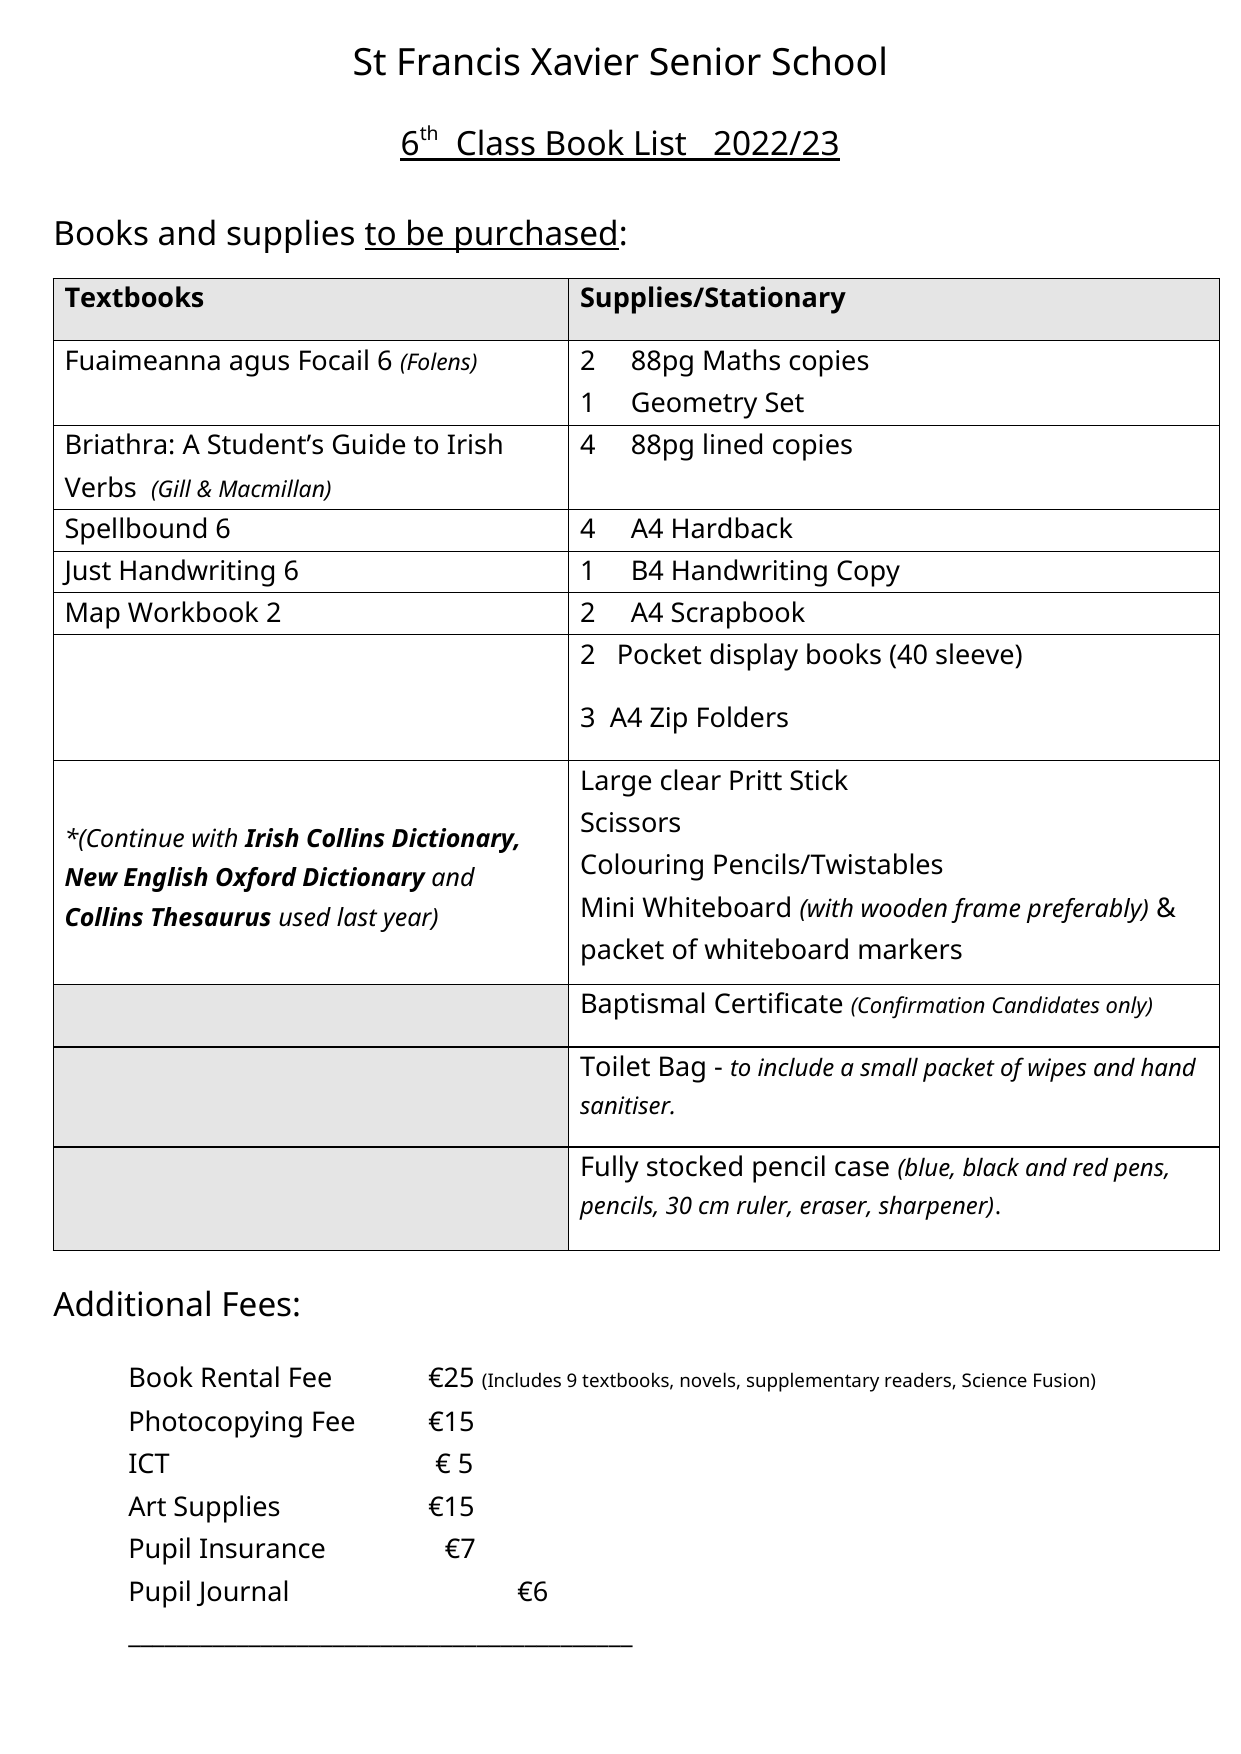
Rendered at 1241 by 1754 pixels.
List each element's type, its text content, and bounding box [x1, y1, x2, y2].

text Art Supplies €15 [53, 1487, 1187, 1524]
table_cell Map Workbook 2 [54, 593, 568, 634]
text __________________________________________ [53, 1614, 1187, 1651]
table_cell [54, 1048, 568, 1146]
table_cell 4 A4 Hardback [569, 510, 1219, 551]
table_cell [54, 635, 568, 760]
table_cell Spellbound 6 [54, 510, 568, 551]
table_cell Baptismal Certificate (Confirmation Candidates only) [569, 985, 1219, 1046]
text Books and supplies to be purchased: [53, 209, 1187, 255]
text Pupil Journal €6 [53, 1572, 1187, 1609]
table_cell 1 B4 Handwriting Copy [569, 552, 1219, 592]
table_cell 2 Pocket display books (40 sleeve) 3 A4 Zip Folders [569, 635, 1219, 760]
table_cell 2 A4 Scrapbook [569, 593, 1219, 634]
text Pupil Insurance €7 [53, 1530, 1187, 1567]
table_cell [54, 985, 568, 1046]
table_cell 4 88pg lined copies [569, 426, 1219, 509]
text Additional Fees: [53, 1281, 1187, 1326]
text Photocopying Fee €15 [53, 1403, 1187, 1439]
table_header Supplies/Stationary [569, 279, 1219, 340]
table_cell [54, 1148, 568, 1250]
table_header Textbooks [54, 279, 568, 340]
table_cell Briathra: A Student’s Guide to Irish Verbs (Gill & Macmillan) [54, 426, 568, 509]
table_cell Fuaimeanna agus Focail 6 (Folens) [54, 341, 568, 424]
text ICT € 5 [53, 1445, 1187, 1482]
table_cell 2 88pg Maths copies 1 Geometry Set [569, 341, 1219, 424]
text 6th Class Book List 2022/23 [53, 120, 1187, 166]
table_cell Fully stocked pencil case (blue, black and red pens, pencils, 30 cm ruler, eraser, sharpener). [569, 1148, 1219, 1250]
text St Francis Xavier Senior School [53, 35, 1187, 86]
table_cell Large clear Pritt Stick Scissors Colouring Pencils/Twistables Mini Whiteboard (with wooden frame preferably) & packet of whiteboard markers [569, 761, 1219, 984]
table_cell Just Handwriting 6 [54, 552, 568, 592]
table_cell *(Continue with Irish Collins Dictionary, New English Oxford Dictionary and Collins Thesaurus used last year) [54, 761, 568, 984]
text Book Rental Fee €25 (Includes 9 textbooks, novels, supplementary readers, Science Fusion) [53, 1359, 1187, 1396]
table_cell Toilet Bag - to include a small packet of wipes and hand sanitiser. [569, 1048, 1219, 1146]
